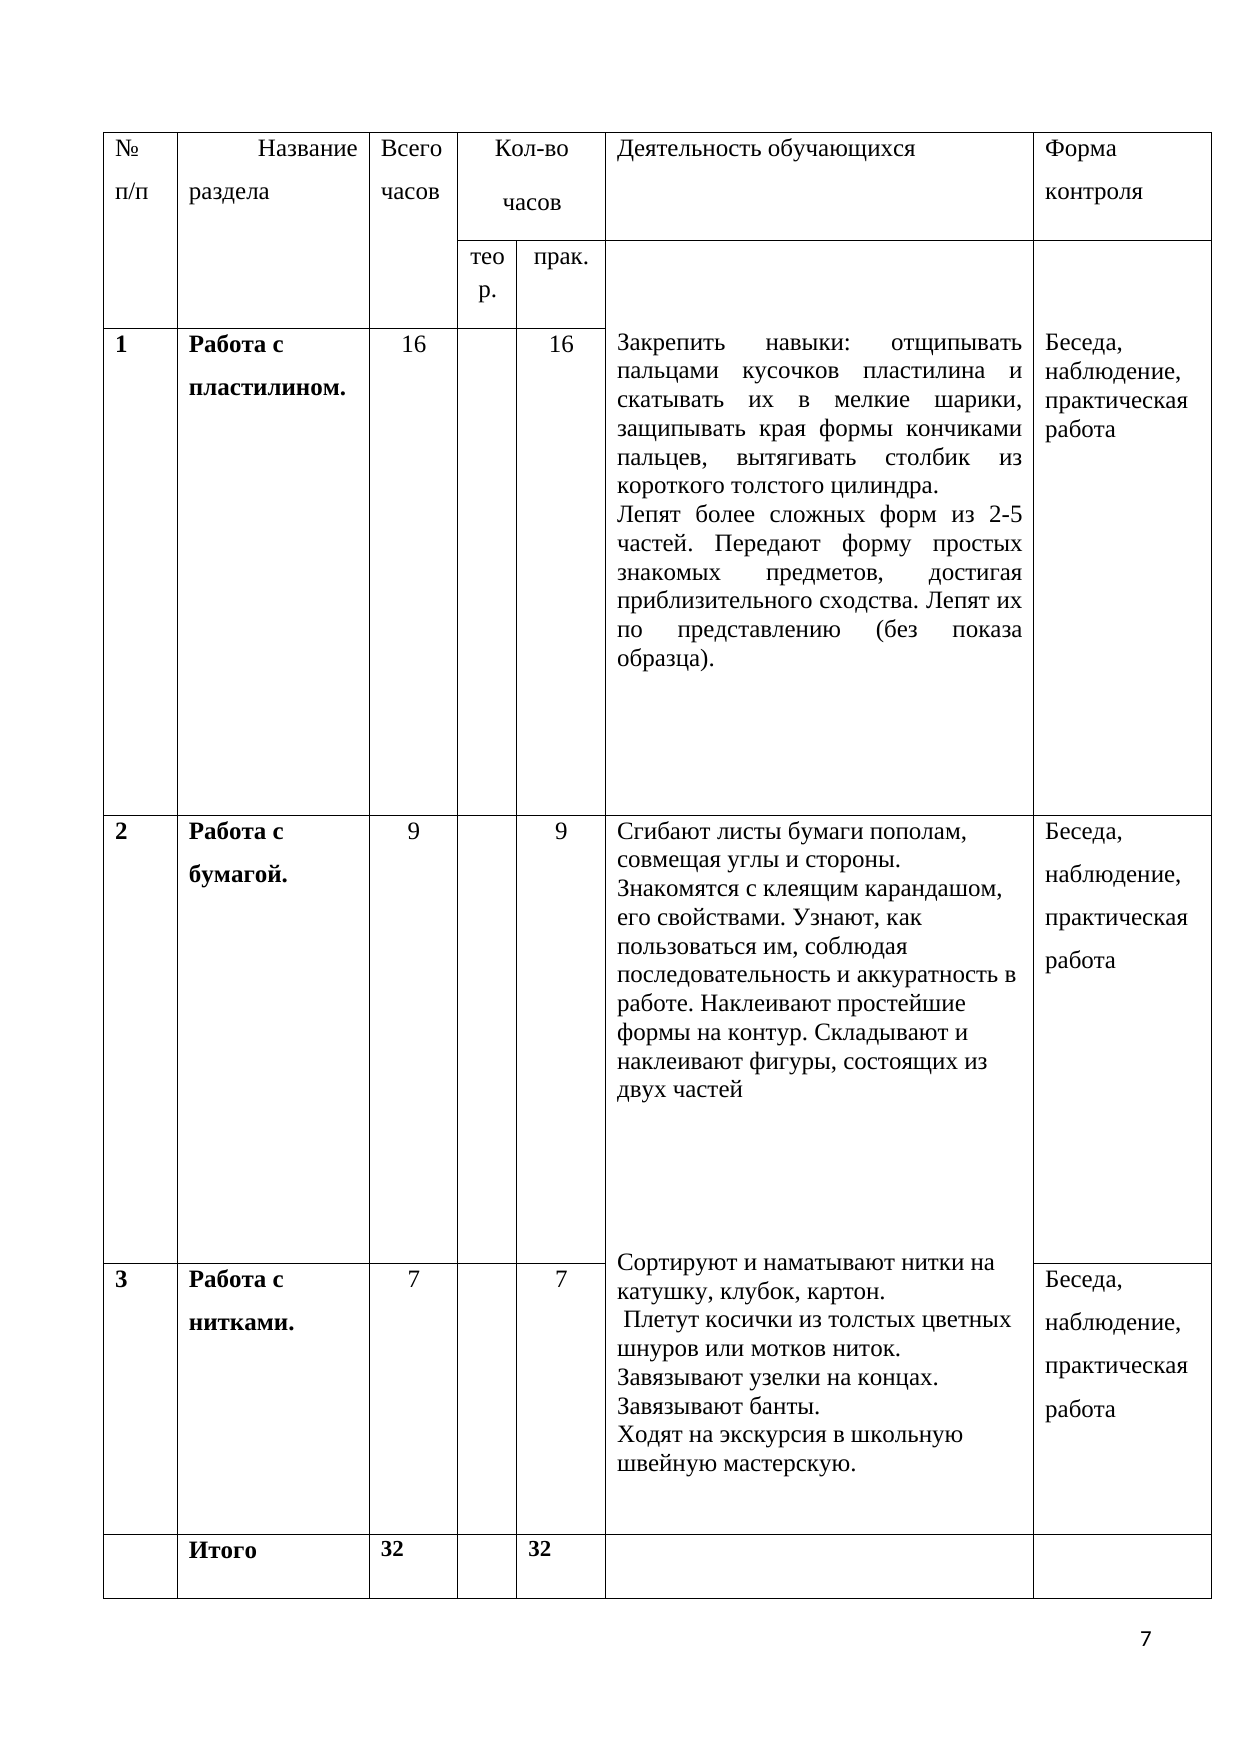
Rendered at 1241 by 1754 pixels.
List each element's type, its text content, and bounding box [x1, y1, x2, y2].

table_cell [606, 1535, 1033, 1597]
table_cell 2 [104, 816, 177, 1263]
table_header Всего часов [370, 133, 457, 328]
table_cell 16 [517, 329, 605, 815]
table_header Название раздела [178, 133, 369, 328]
table_header № п/п [104, 133, 177, 328]
table_cell теор. [458, 241, 516, 328]
table_cell Беседа, наблюдение, практическая работа [1034, 1264, 1211, 1534]
table_cell 7 [370, 1264, 457, 1534]
table_cell Беседа, наблюдение, практическая работа [1034, 816, 1211, 1263]
table_cell Закрепить навыки: отщипывать пальцами кусочков пластилина и скатывать их в мелкие шарики, защипывать края формы кончиками пальцев, вытягивать столбик из короткого толстого цилиндра. Лепят более сложных форм из 2-5 частей. Передают форму простых знакомых предметов, достигая приблизительного сходства. Лепят их по представлению (без показа образца). [606, 241, 1033, 815]
table_header Форма контроля [1034, 133, 1211, 240]
table_cell 7 [517, 1264, 605, 1534]
table_cell [458, 1264, 516, 1534]
table_cell Сгибают листы бумаги пополам, совмещая углы и стороны. Знакомятся с клеящим карандашом, его свойствами. Узнают, как пользоваться им, соблюдая последовательность и аккуратность в работе. Наклеивают простейшие формы на контур. Складывают и наклеивают фигуры, состоящих из двух частей Сортируют и наматывают нитки на катушку, клубок, картон. Плетут косички из толстых цветных шнуров или мотков ниток. Завязывают узелки на концах. Завязывают банты. Ходят на экскурсия в школьную швейную мастерскую. [606, 816, 1033, 1534]
table_cell [104, 1535, 177, 1597]
table_cell Работа с бумагой. [178, 816, 369, 1263]
table_cell 16 [370, 329, 457, 815]
table_cell Итого [178, 1535, 369, 1597]
table_cell [458, 1535, 516, 1597]
table_cell Работа с пластилином. [178, 329, 369, 815]
table_cell прак. [517, 241, 605, 328]
table_cell [458, 816, 516, 1263]
table_cell 3 [104, 1264, 177, 1534]
table_cell 9 [517, 816, 605, 1263]
table_header Кол-во часов [458, 133, 605, 240]
table_cell Беседа, наблюдение, практическая работа [1034, 241, 1211, 815]
table_header Деятельность обучающихся [606, 133, 1033, 240]
table_cell Работа с нитками. [178, 1264, 369, 1534]
table_cell [458, 329, 516, 815]
table_cell 32 [517, 1535, 605, 1597]
table_cell [1034, 1535, 1211, 1597]
table_cell 32 [370, 1535, 457, 1597]
table_cell 9 [370, 816, 457, 1263]
table_cell 1 [104, 329, 177, 815]
